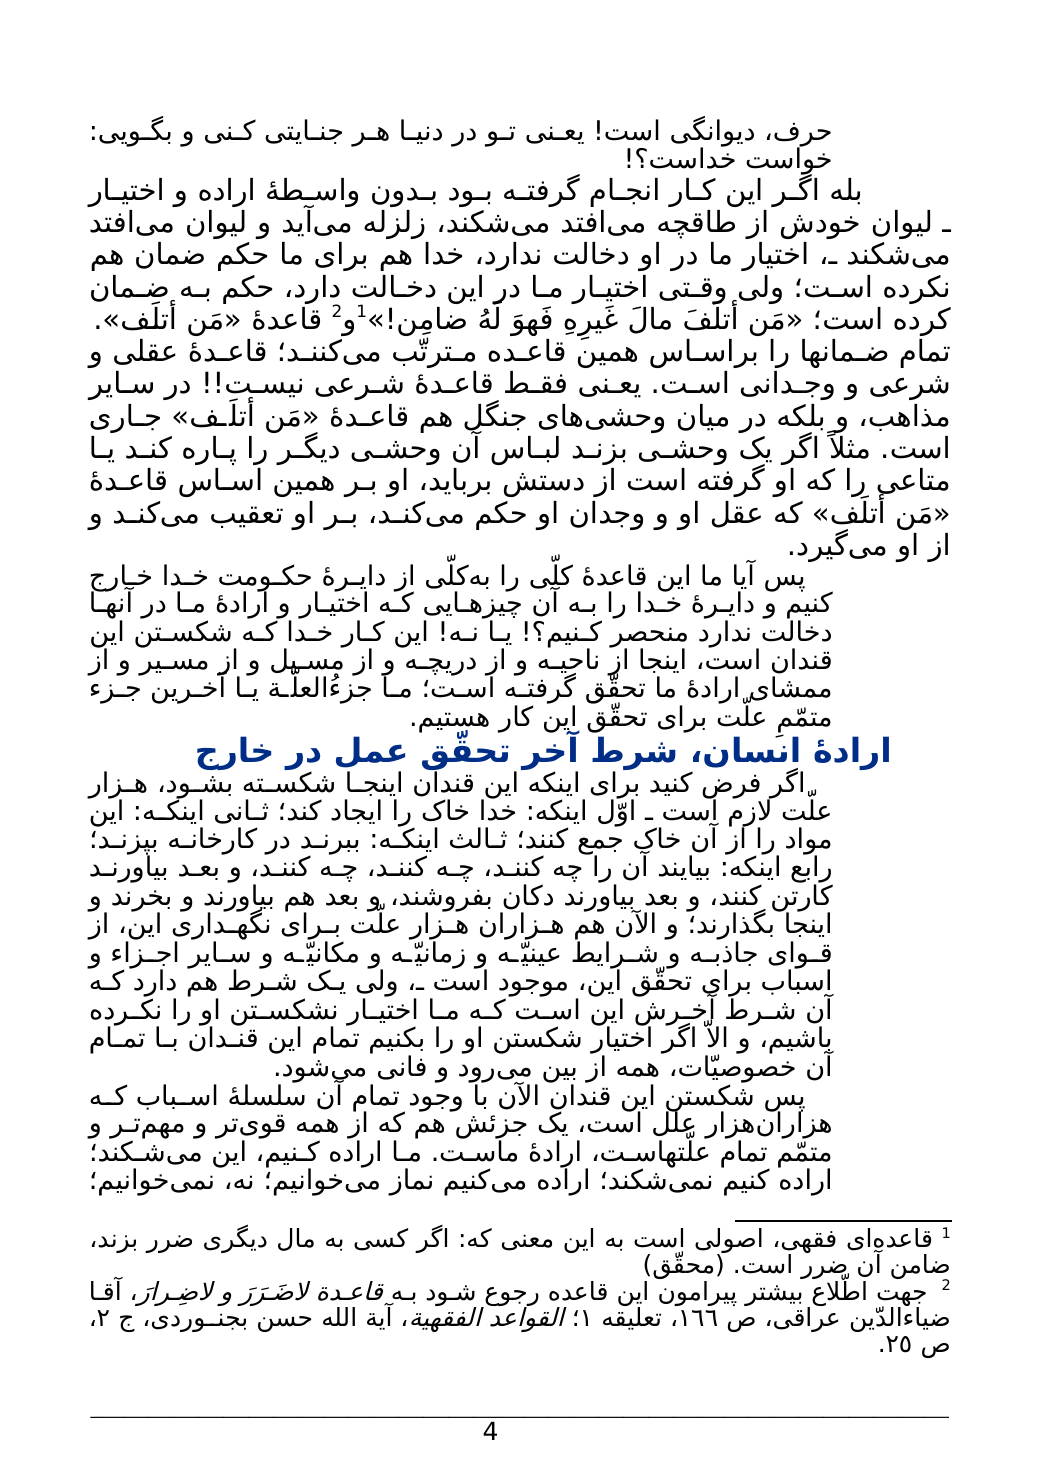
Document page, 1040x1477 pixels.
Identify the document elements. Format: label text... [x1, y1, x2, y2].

subtitle ارادۀ انسان، شرط آخر تحقّق عمل در خارج [148, 733, 892, 770]
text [89, 118, 833, 175]
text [89, 1082, 833, 1196]
text بله اگر این کار انجام گرفته بود بدون واسطۀ اراده و اختیار ـ لیوان خودش از طاقچه می‌افتد می‌شکند، زلزله می‌آید و لیوان می‌افتد می‌شکند ـ، اختیار ما در او دخالت ندارد، خدا هم برای ما حکم ضمان هم نکرده است؛ ولی وقتی اختیار ما در این دخالت دارد، حکم به ضمان کرده است؛ «مَن أتلَفَ مالَ غَیرِهِ فَهوَ لَهُ ضامِن!»و قاعدۀ «مَن أتلَف». تمام ضمان‎ها را براساس همین قاعده مترتّب می‌کنند؛ قاعدۀ عقلی و شرعی و وجدانی است. یعنی فقط قاعدۀ شرعی نیست!! در سایر مذاهب، و بلکه در میان وحشی‌های جنگل هم قاعدۀ «مَن أتلَف» جاری است. مثلاً اگر یک وحشی بزند لباس آن وحشی دیگر را پاره کند یا متاعی را که او گرفته است از دستش برباید، او بر همین اساس قاعدۀ «مَن أتلَف» که عقل او و وجدان او حکم می‌کند، بر او تعقیب می‌کند و از او می‌گیرد. [89, 175, 951, 562]
text پس آیا ما این قاعدۀ کلّی را به‌کلّی از دایرۀ حکومت خدا خارج کنیم و دایرۀ خدا را به آن چیزهایی که اختیار و ارادۀ ما در آنها دخالت ندارد منحصر کنیم؟! یا نه! این کار خدا که شکستن این قندان است، اینجا از ناحیه و از دریچه و از مسیل و از مسیر و از ممشای ارادۀ ما تحقّق گرفته است؛ ما جزءُالعلّة یا آخرین جزء متمّمِ علّت برای تحقّق این کار هستیم. [89, 562, 833, 733]
text اگر فرض کنید برای اینکه این قندان اینجا شکسته بشود، هزار علّت لازم است ـ اوّل اینکه: خدا خاک را ایجاد کند؛ ثانی اینکه: این مواد را از آن خاک جمع کنند؛ ثالث اینکه: ببرند در کارخانه بپزند؛ رابع اینکه: بیایند آن را چه کنند، چه کنند، چه کنند، و بعد بیاورند کارتن کنند، و بعد بیاورند دکان بفروشند، و بعد هم بیاورند و بخرند و اینجا بگذارند؛ و الآن هم هزاران هزار علّت برای نگهداری این، از قوای جاذبه و شرایط عینیّه و زمانیّه و مکانیّه و سایر اجزاء و اسباب برای تحقّق این، موجود است ـ، ولی یک شرط هم دارد که آن شرط آخرش این است که ما اختیار نشکستن او را نکرده باشیم، و الاّ اگر اختیار شکستن او را بکنیم تمام این قندان با تمام آن خصوصیّات، همه از بین می‌رود و فانی می‌شود. [89, 770, 833, 1082]
